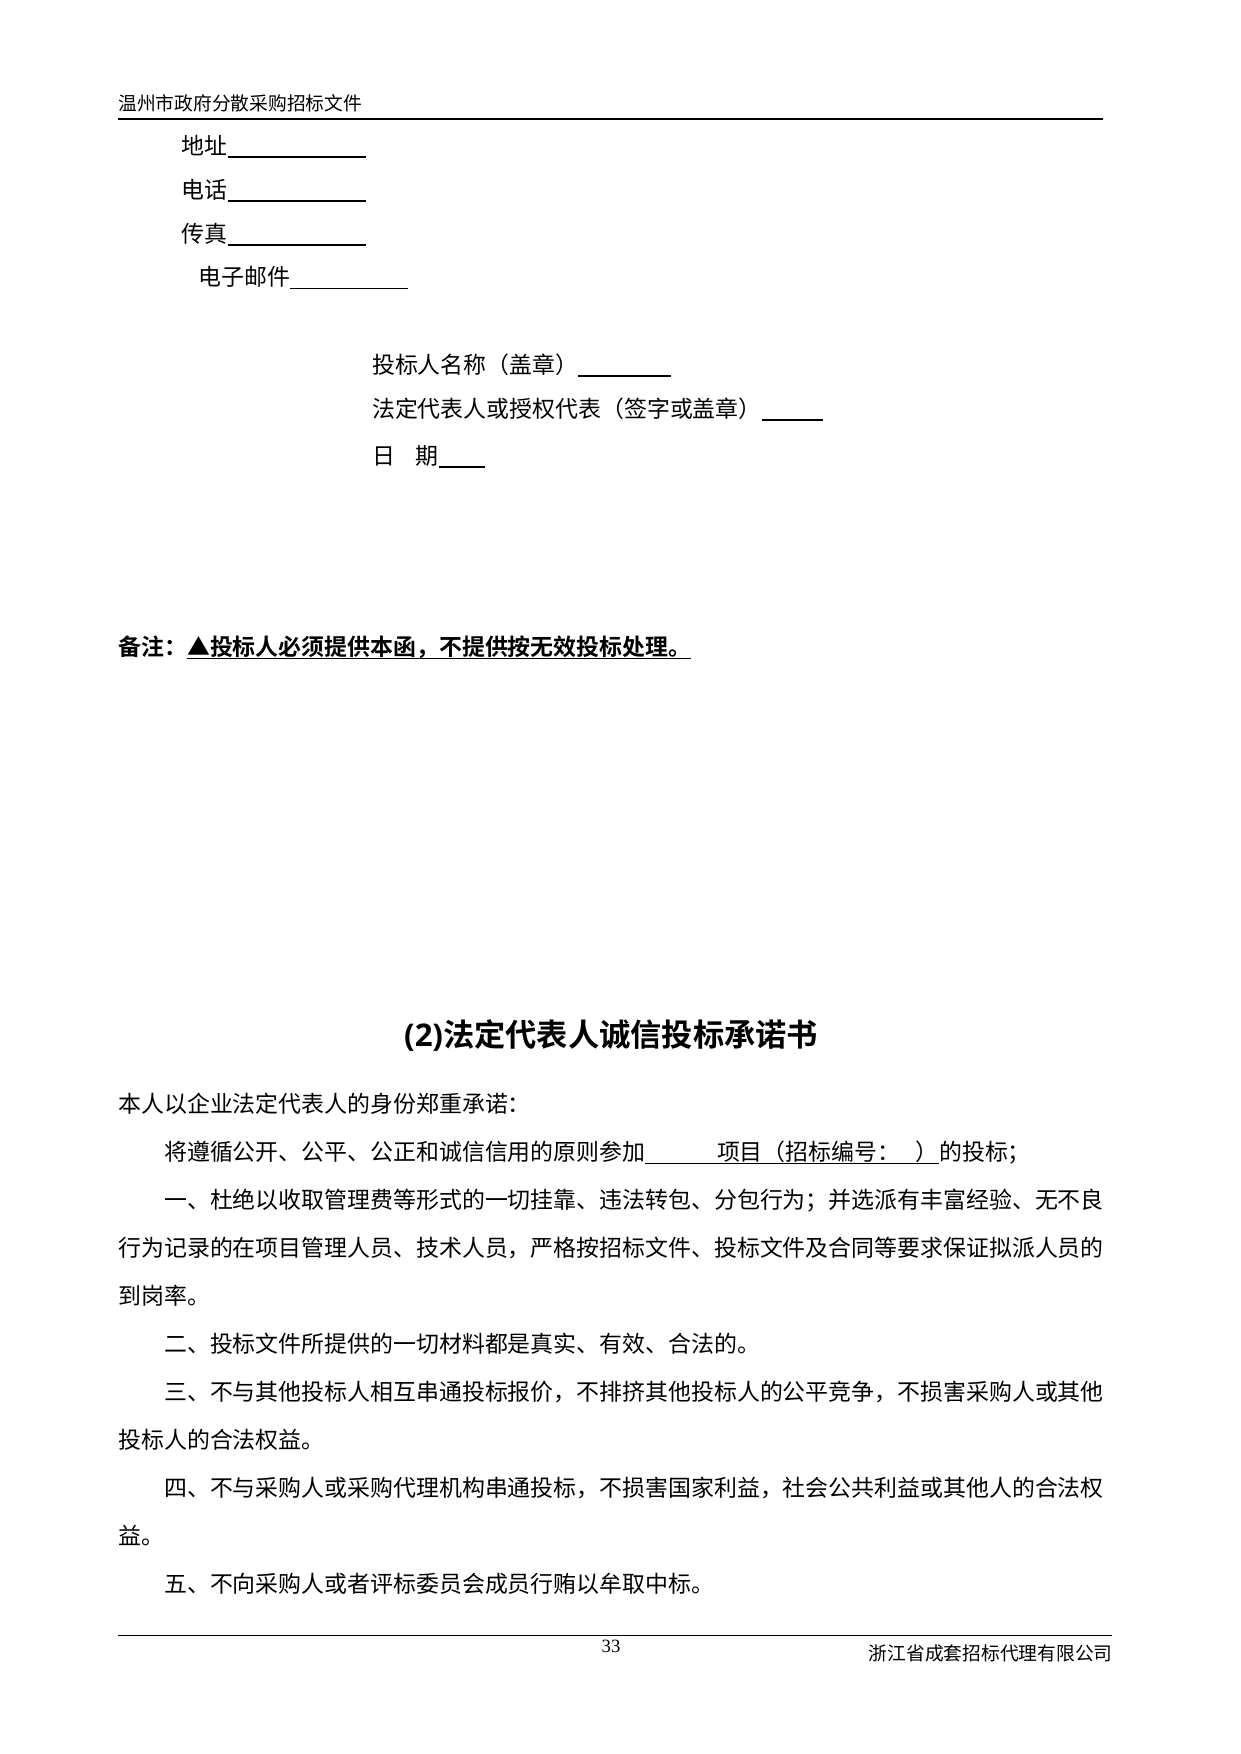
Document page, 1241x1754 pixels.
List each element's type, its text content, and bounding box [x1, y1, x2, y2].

text 传真 [118, 207, 1103, 251]
text 三、不与其他投标人相互串通投标报价，不排挤其他投标人的公平竞争，不损害采购人或其他投标人的合法权益。 [118, 1359, 1103, 1455]
text 本人以企业法定代表人的身份郑重承诺： [118, 1072, 1103, 1119]
text 将遵循公开、公平、公正和诚信信用的原则参加 项目（招标编号： ）的投标； [118, 1119, 1103, 1167]
text 日 期 [118, 426, 1103, 474]
text 地址 [118, 120, 1103, 163]
text 五、不向采购人或者评标委员会成员行贿以牟取中标。 [118, 1551, 1103, 1599]
text 备注：▲投标人必须提供本函，不提供按无效投标处理。 [118, 617, 1103, 665]
text 一、杜绝以收取管理费等形式的一切挂靠、违法转包、分包行为；并选派有丰富经验、无不良行为记录的在项目管理人员、技术人员，严格按招标文件、投标文件及合同等要求保证拟派人员的到岗率。 [118, 1167, 1103, 1311]
text 四、不与采购人或采购代理机构串通投标，不损害国家利益，社会公共利益或其他人的合法权益。 [118, 1455, 1103, 1551]
text 二、投标文件所提供的一切材料都是真实、有效、合法的。 [118, 1311, 1103, 1359]
text 投标人名称（盖章） [118, 338, 1103, 382]
text 电子邮件 [118, 251, 1103, 294]
text (2)法定代表人诚信投标承诺书 [118, 1010, 1103, 1056]
text 电话 [118, 163, 1103, 207]
text 法定代表人或授权代表（签字或盖章） [118, 382, 1103, 426]
